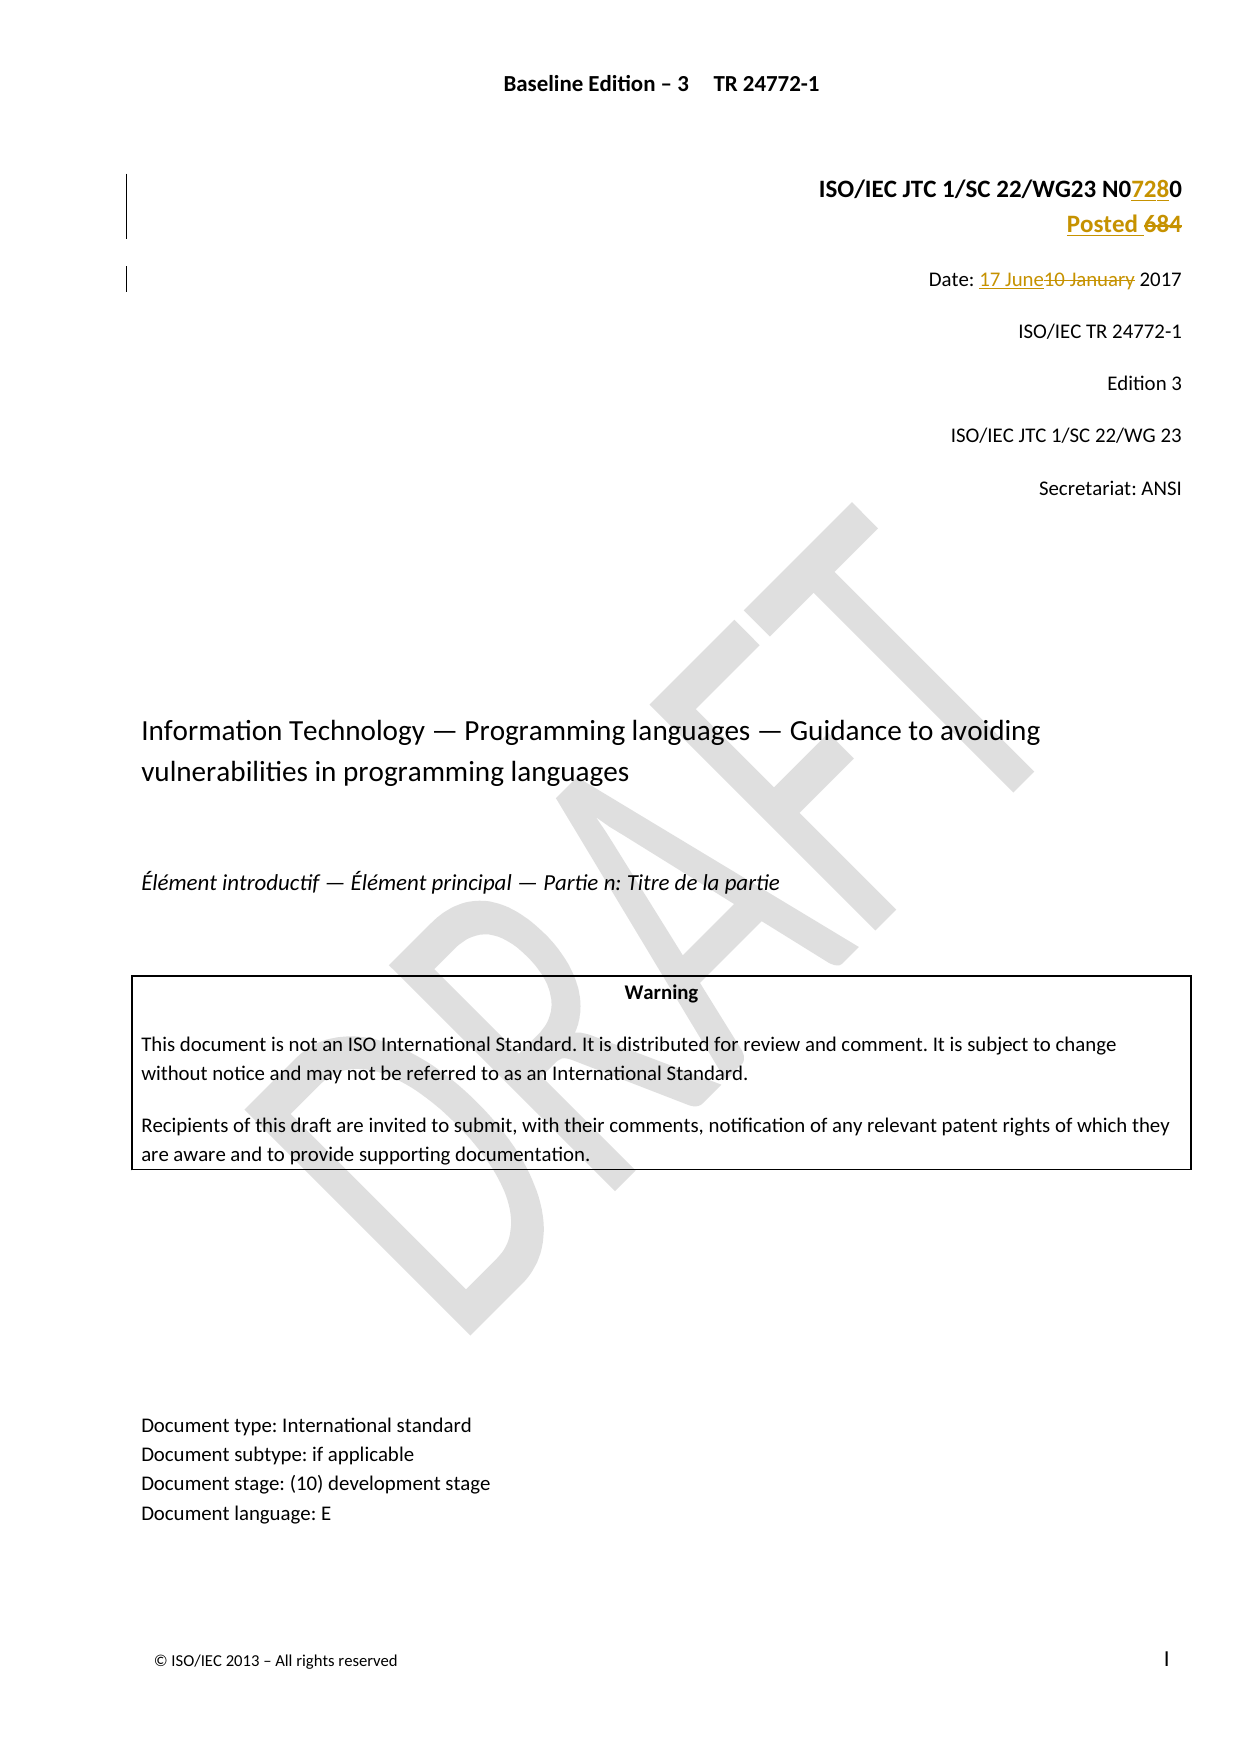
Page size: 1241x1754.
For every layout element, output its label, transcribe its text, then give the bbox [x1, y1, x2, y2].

text Document stage: (10) development stage [141, 1471, 1182, 1496]
text Edition 3 [141, 371, 1182, 396]
text Élément introductif — Élément principal — Partie n: Titre de la partie [141, 868, 1182, 896]
text Date: 2017 [141, 266, 1182, 292]
text Recipients of this draft are invited to submit, with their comments, notification of any relevant patent rights of which they are aware and to provide supporting documentation. [133, 1108, 1190, 1169]
text Secretariat: ANSI [141, 475, 1182, 500]
text Document type: International standard [141, 1412, 1182, 1438]
text ISO/IEC JTC 1/SC 22/WG 23 [141, 423, 1182, 448]
text Document subtype: if applicable [141, 1441, 1182, 1467]
text Document language: E [141, 1500, 1182, 1525]
text This document is not an ISO International Standard. It is distributed for review and comment. It is subject to change without notice and may not be referred to as an International Standard. [133, 1027, 1190, 1086]
text ISO/IEC TR 24772-1 [141, 318, 1182, 344]
text Information Technology — Programming languages — Guidance to avoiding vulnerabilities in programming languages [141, 712, 1182, 789]
text Warning [133, 977, 1190, 1004]
text ISO/IEC JTC 1/SC 22/WG23 N0 [141, 173, 1182, 239]
